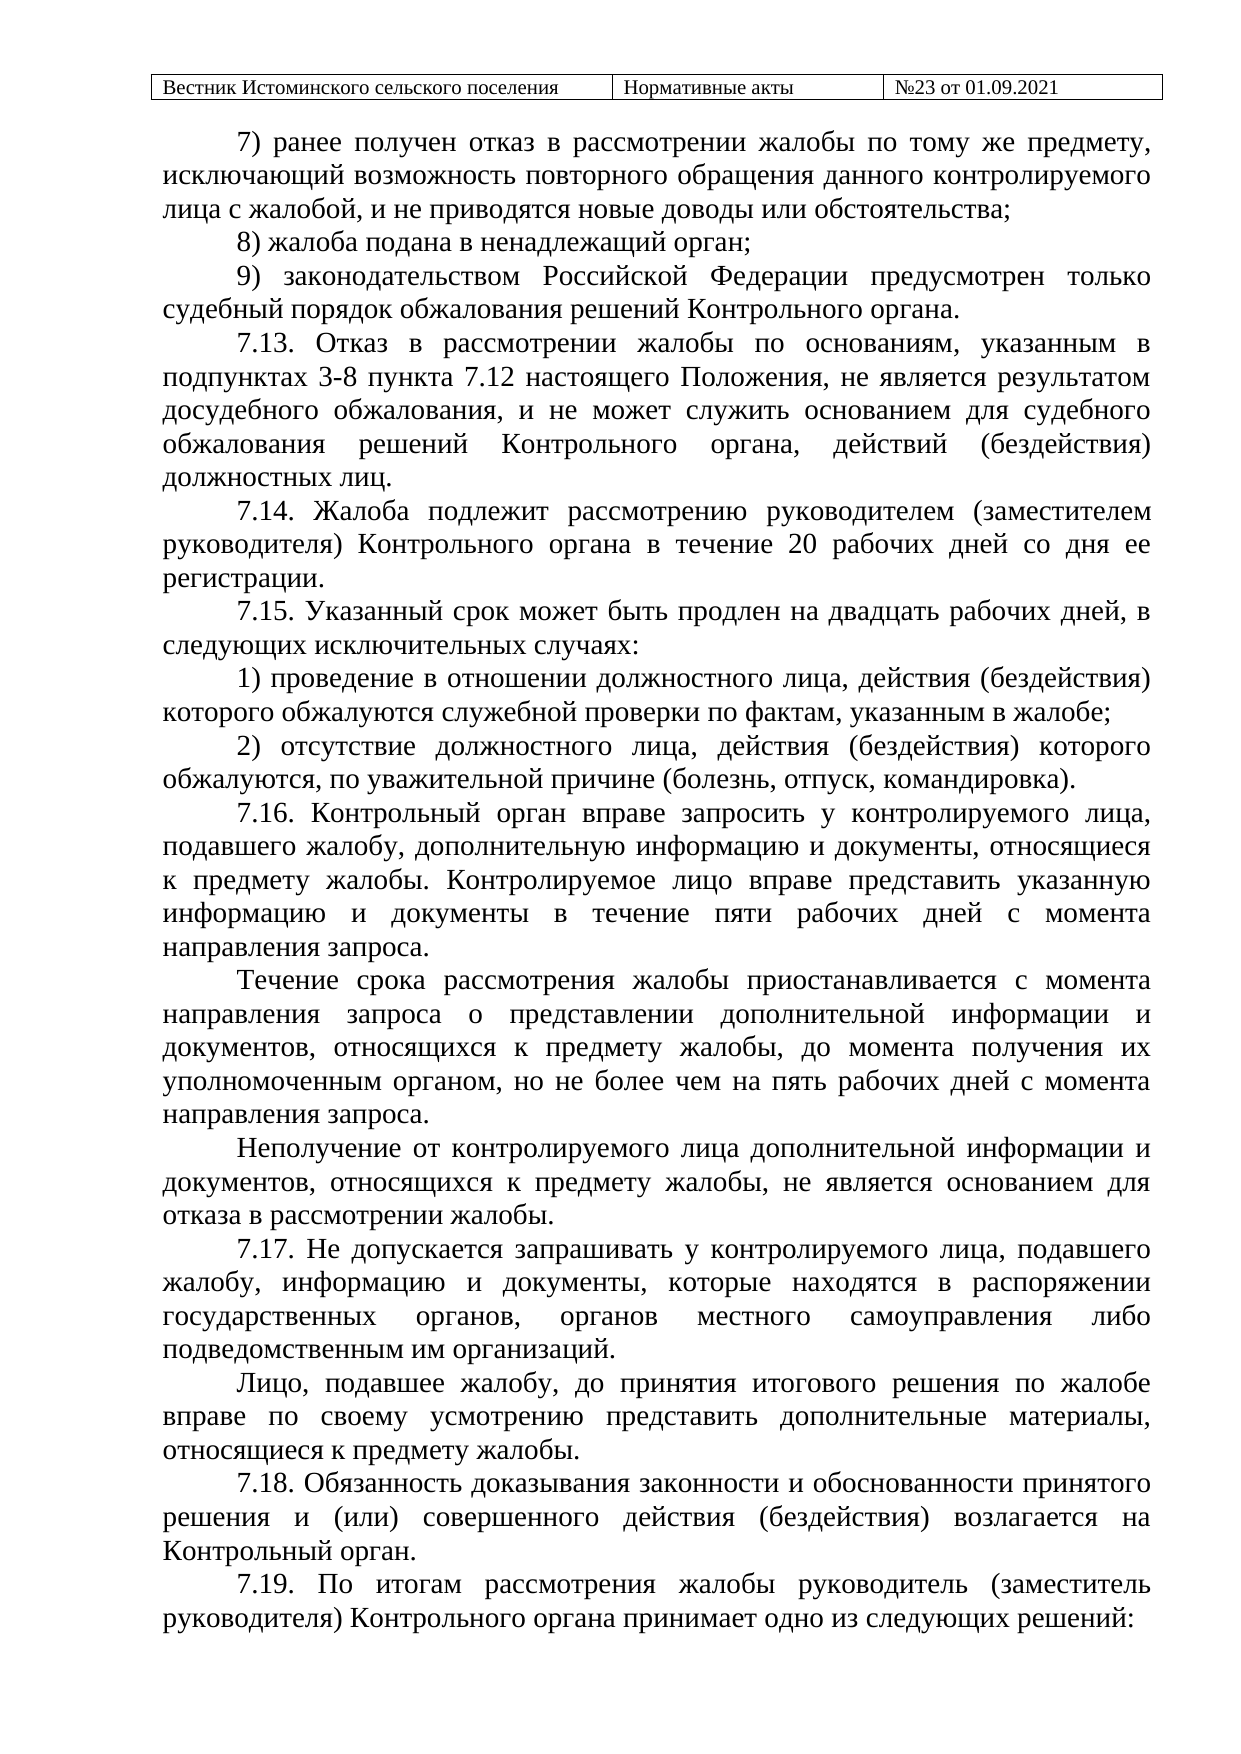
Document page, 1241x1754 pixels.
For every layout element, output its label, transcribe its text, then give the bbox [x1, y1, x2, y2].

text Течение срока рассмотрения жалобы приостанавливается с момента направления запроса о представлении дополнительной информации и документов, относящихся к предмету жалобы, до момента получения их уполномоченным органом, но не более чем на пять рабочих дней с момента направления запроса. [162, 962, 1152, 1130]
text 7.17. Не допускается запрашивать у контролируемого лица, подавшего жалобу, информацию и документы, которые находятся в распоряжении государственных органов, органов местного самоуправления либо подведомственным им организаций. [162, 1231, 1152, 1365]
text 7.13. Отказ в рассмотрении жалобы по основаниям, указанным в подпунктах 3-8 пункта 7.12 настоящего Положения, не является результатом досудебного обжалования, и не может служить основанием для судебного обжалования решений Контрольного органа, действий (бездействия) должностных лиц. [162, 325, 1152, 493]
text Лицо, подавшее жалобу, до принятия итогового решения по жалобе вправе по своему усмотрению представить дополнительные материалы, относящиеся к предмету жалобы. [162, 1365, 1152, 1466]
text Неполучение от контролируемого лица дополнительной информации и документов, относящихся к предмету жалобы, не является основанием для отказа в рассмотрении жалобы. [162, 1130, 1152, 1231]
text 7.14. Жалоба подлежит рассмотрению руководителем (заместителем руководителя) Контрольного органа в течение 20 рабочих дней со дня ее регистрации. [162, 493, 1152, 593]
text 7.19. По итогам рассмотрения жалобы руководитель (заместитель руководителя) Контрольного органа принимает одно из следующих решений: [162, 1566, 1152, 1633]
text 2) отсутствие должностного лица, действия (бездействия) которого обжалуются, по уважительной причине (болезнь, отпуск, командировка). [162, 728, 1152, 795]
text 7.18. Обязанность доказывания законности и обоснованности принятого решения и (или) совершенного действия (бездействия) возлагается на Контрольный орган. [162, 1466, 1152, 1566]
text 7) ранее получен отказ в рассмотрении жалобы по тому же предмету, исключающий возможность повторного обращения данного контролируемого лица с жалобой, и не приводятся новые доводы или обстоятельства; [162, 124, 1152, 224]
text 9) законодательством Российской Федерации предусмотрен только судебный порядок обжалования решений Контрольного органа. [162, 258, 1152, 325]
text 7.16. Контрольный орган вправе запросить у контролируемого лица, подавшего жалобу, дополнительную информацию и документы, относящиеся к предмету жалобы. Контролируемое лицо вправе представить указанную информацию и документы в течение пяти рабочих дней с момента направления запроса. [162, 795, 1152, 962]
text 7.15. Указанный срок может быть продлен на двадцать рабочих дней, в следующих исключительных случаях: [162, 593, 1152, 661]
text 1) проведение в отношении должностного лица, действия (бездействия) которого обжалуются служебной проверки по фактам, указанным в жалобе; [162, 661, 1152, 728]
text 8) жалоба подана в ненадлежащий орган; [162, 224, 1152, 258]
